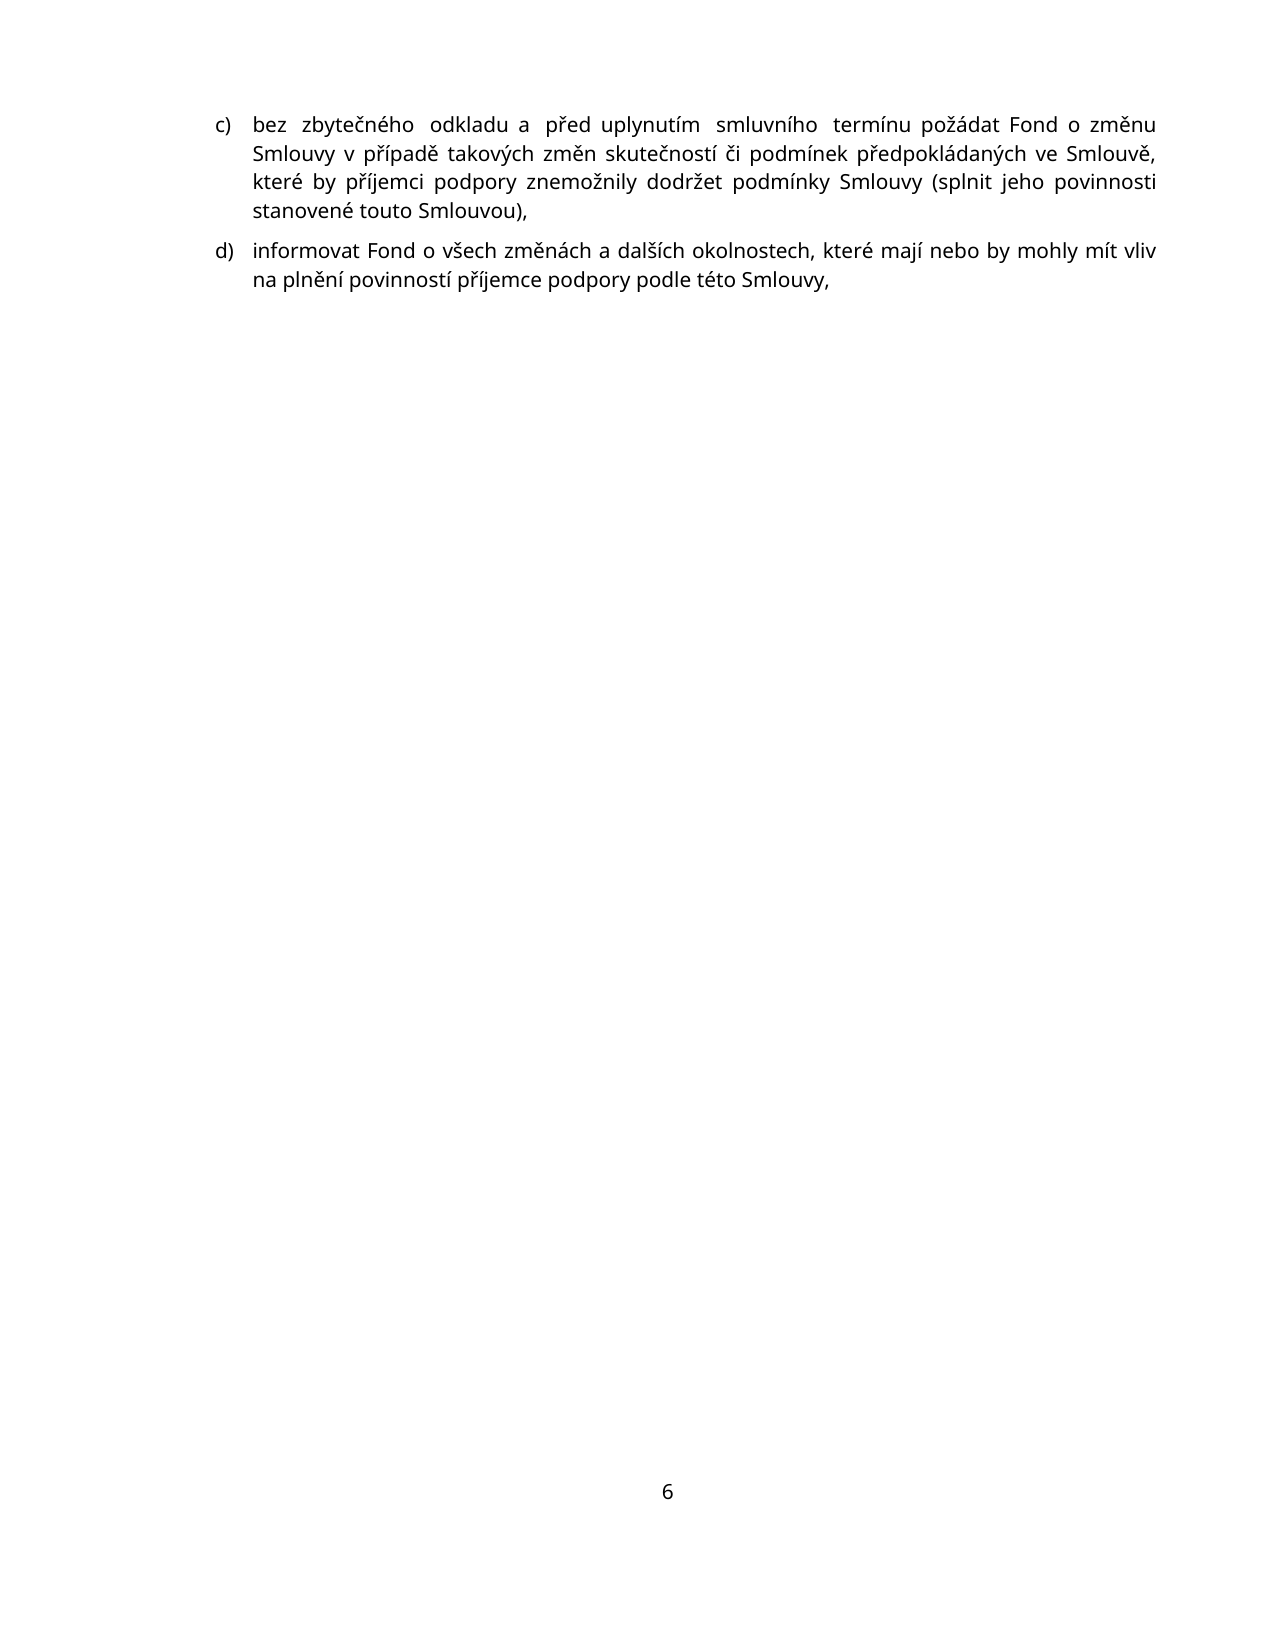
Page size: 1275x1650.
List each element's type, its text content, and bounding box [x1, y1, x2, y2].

list informovat Fond o všech změnách a dalších okolnostech, které mají nebo by mohly mít vliv na plnění povinností příjemce podpory podle této Smlouvy, [215, 237, 1156, 293]
list bez zbytečného odkladu a před uplynutím smluvního termínu požádat Fond o změnu Smlouvy v případě takových změn skutečností či podmínek předpokládaných ve Smlouvě, které by příjemci podpory znemožnily dodržet podmínky Smlouvy (splnit jeho povinnosti stanovené touto Smlouvou), [215, 110, 1157, 224]
